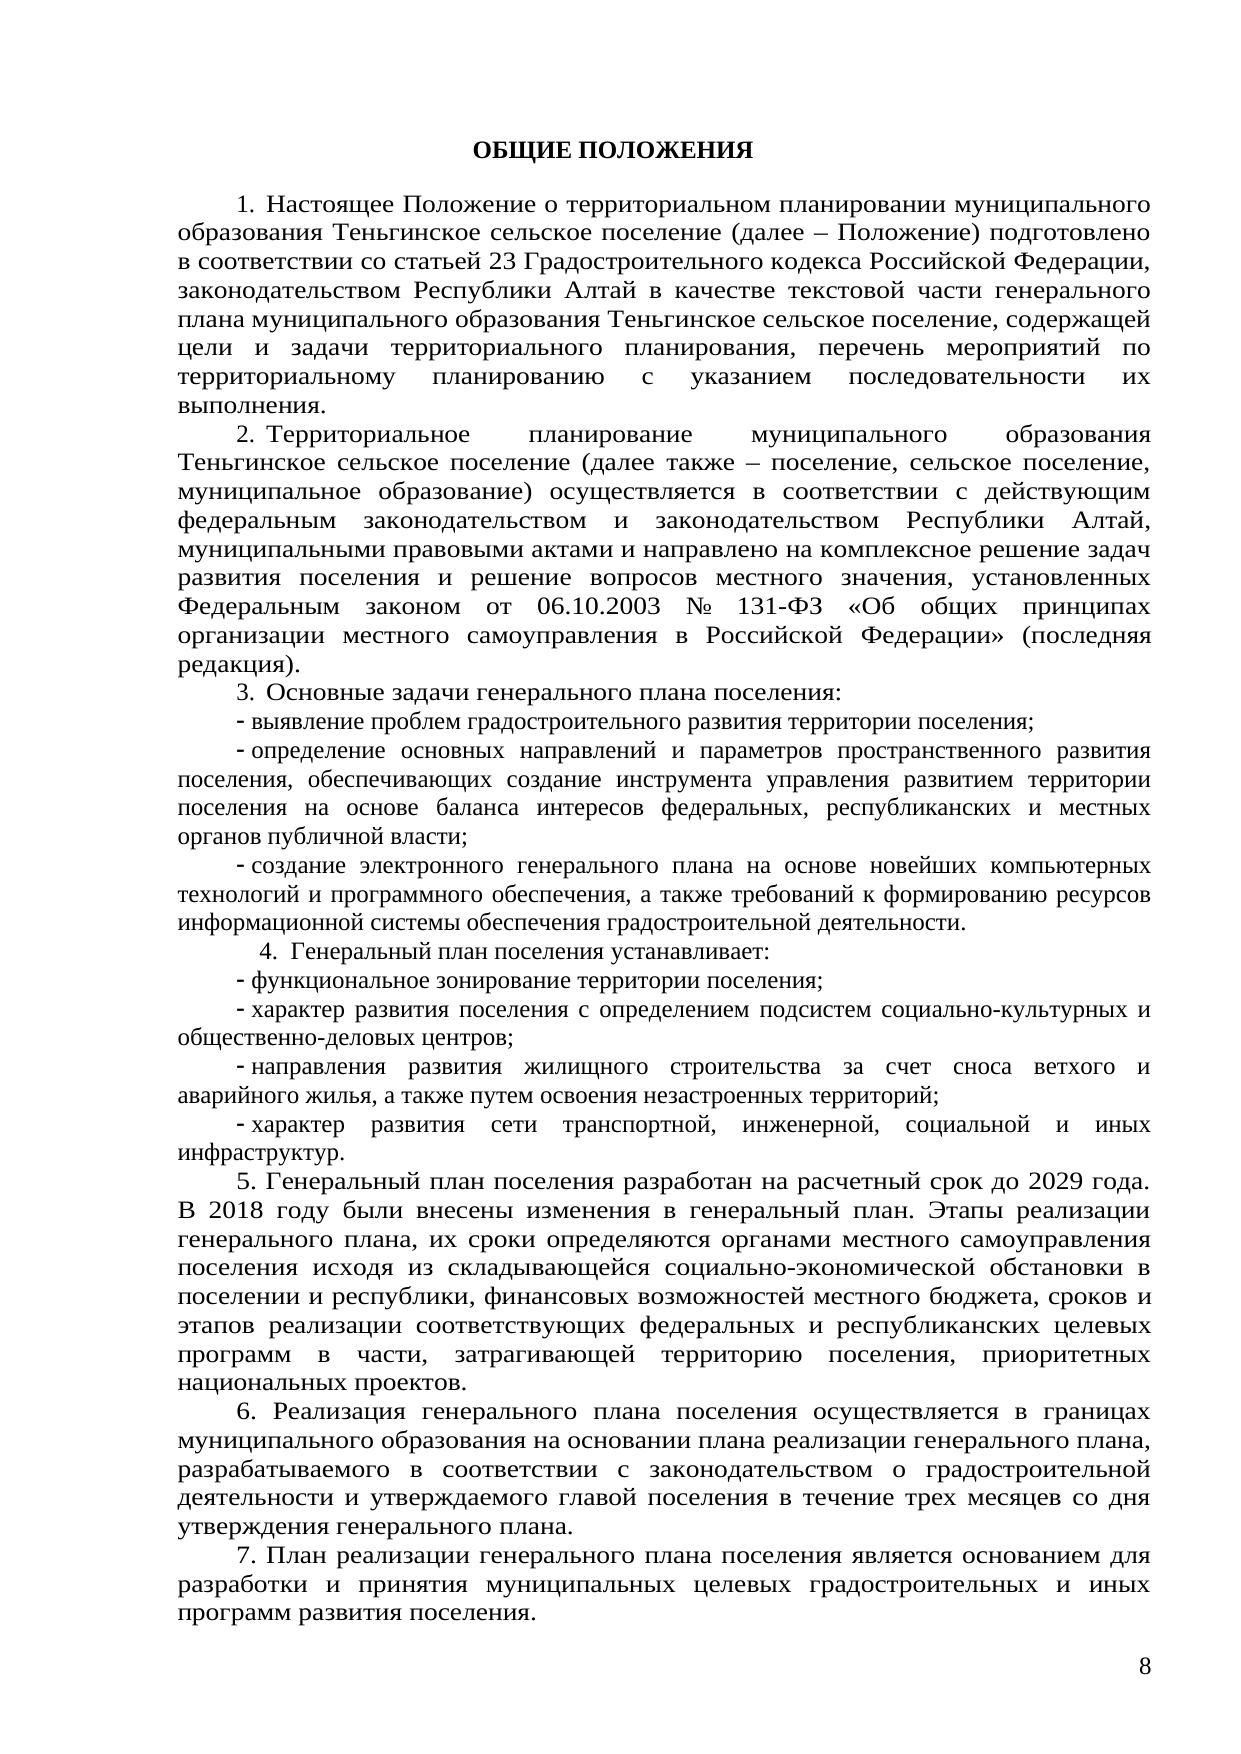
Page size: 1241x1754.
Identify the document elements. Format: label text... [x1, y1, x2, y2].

list функциональное зонирование территории поселения; [177, 965, 1152, 994]
list характер развития поселения с определением подсистем социально-культурных и общественно-деловых центров; [177, 994, 1152, 1051]
list Основные задачи генерального плана поселения: [177, 677, 1152, 706]
subtitle ОБЩИЕ ПОЛОЖЕНИЯ [472, 135, 1152, 164]
list 4. Генеральный план поселения устанавливает: [236, 936, 1152, 965]
list создание электронного генерального плана на основе новейших компьютерных технологий и программного обеспечения, а также требований к формированию ресурсов информационной системы обеспечения градостроительной деятельности. [177, 850, 1152, 936]
list Настоящее Положение о территориальном планировании муниципального образования Теньгинское сельское поселение (далее – Положение) подготовлено в соответствии со статьей 23 Градостроительного кодекса Российской Федерации, законодательством Республики Алтай в качестве текстовой части генерального плана муниципального образования Теньгинское сельское поселение, содержащей цели и задачи территориального планирования, перечень мероприятий по территориальному планированию с указанием последовательности их выполнения. [177, 189, 1152, 419]
list 7. План реализации генерального плана поселения является основанием для разработки и принятия муниципальных целевых градостроительных и иных программ развития поселения. [177, 1540, 1152, 1626]
list определение основных направлений и параметров пространственного развития поселения, обеспечивающих создание инструмента управления развитием территории поселения на основе баланса интересов федеральных, республиканских и местных органов публичной власти; [177, 735, 1152, 850]
list характер развития сети транспортной, инженерной, социальной и иных инфраструктур. [177, 1109, 1152, 1166]
list 5. Генеральный план поселения разработан на расчетный срок до 2029 года. В 2018 году были внесены изменения в генеральный план. Этапы реализации генерального плана, их сроки определяются органами местного самоуправления поселения исходя из складывающейся социально-экономической обстановки в поселении и республики, финансовых возможностей местного бюджета, сроков и этапов реализации соответствующих федеральных и республиканских целевых программ в части, затрагивающей территорию поселения, приоритетных национальных проектов. [177, 1166, 1152, 1396]
list направления развития жилищного строительства за счет сноса ветхого и аварийного жилья, а также путем освоения незастроенных территорий; [177, 1051, 1152, 1109]
list Территориальное планирование муниципального образования Теньгинское сельское поселение (далее также – поселение, сельское поселение, муниципальное образование) осуществляется в соответствии с действующим федеральным законодательством и законодательством Республики Алтай, муниципальными правовыми актами и направлено на комплексное решение задач развития поселения и решение вопросов местного значения, установленных Федеральным законом от 06.10.2003 № 131-ФЗ «Об общих принципах организации местного самоуправления в Российской Федерации» (последняя редакция). [177, 419, 1152, 677]
list выявление проблем градостроительного развития территории поселения; [177, 706, 1152, 735]
list 6. Реализация генерального плана поселения осуществляется в границах муниципального образования на основании плана реализации генерального плана, разрабатываемого в соответствии с законодательством о градостроительной деятельности и утверждаемого главой поселения в течение трех месяцев со дня утверждения генерального плана. [177, 1396, 1152, 1540]
